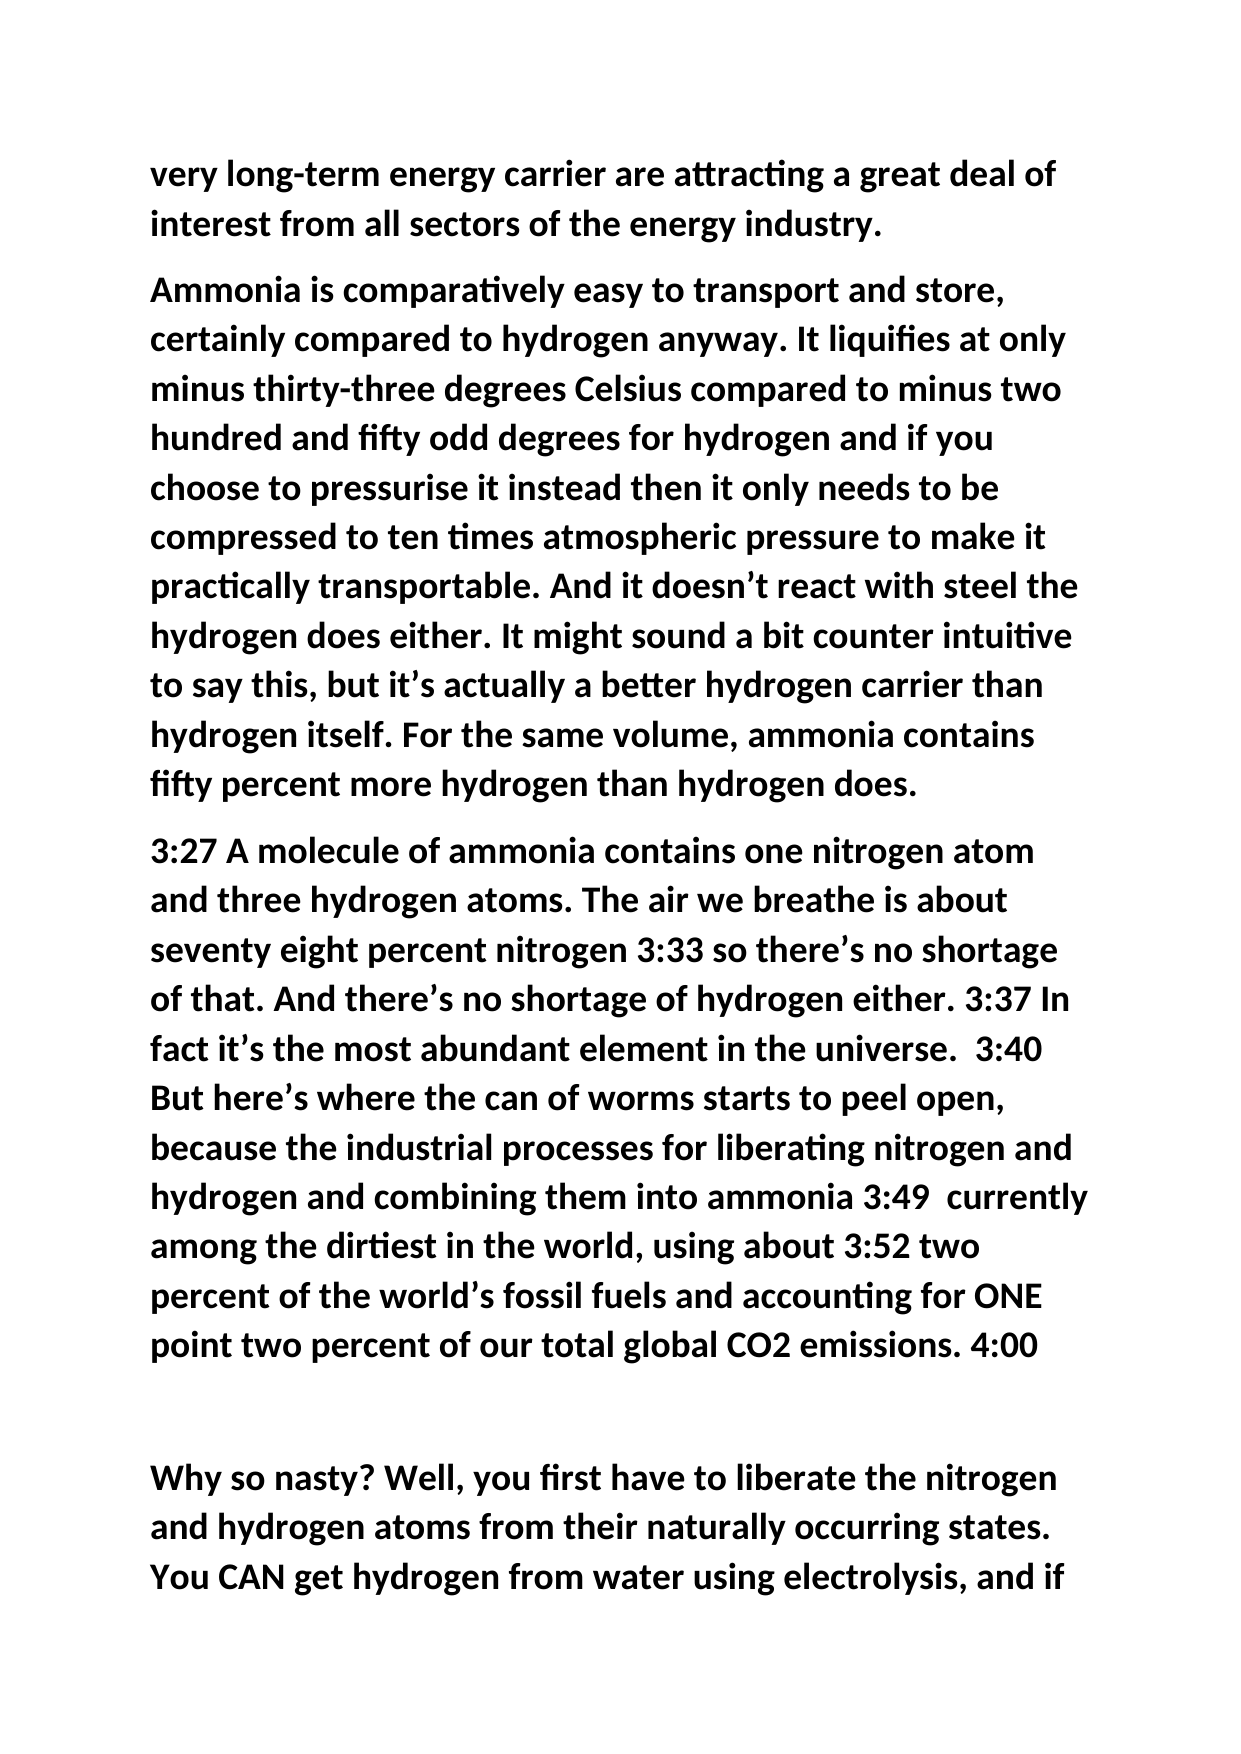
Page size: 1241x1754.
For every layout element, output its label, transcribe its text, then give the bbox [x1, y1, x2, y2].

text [150, 1454, 1090, 1598]
text Ammonia is comparatively easy to transport and store, certainly compared to hydrogen anyway. It liquifies at only minus thirty-three degrees Celsius compared to minus two hundred and fifty odd degrees for hydrogen and if you choose to pressurise it instead then it only needs to be compressed to ten times atmospheric pressure to make it practically transportable. And it doesn’t react with steel the hydrogen does either. It might sound a bit counter intuitive to say this, but it’s actually a better hydrogen carrier than hydrogen itself. For the same volume, ammonia contains fifty percent more hydrogen than hydrogen does. [150, 266, 1090, 806]
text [150, 150, 1090, 245]
text 3:27 A molecule of ammonia contains one nitrogen atom and three hydrogen atoms. The air we breathe is about seventy eight percent nitrogen 3:33 so there’s no shortage of that. And there’s no shortage of hydrogen either. 3:37 In fact it’s the most abundant element in the universe. 3:40 But here’s where the can of worms starts to peel open, because the industrial processes for liberating nitrogen and hydrogen and combining them into ammonia 3:49 currently among the dirtiest in the world, using about 3:52 two percent of the world’s fossil fuels and accounting for ONE point two percent of our total global CO2 emissions. 4:00 [150, 827, 1090, 1367]
